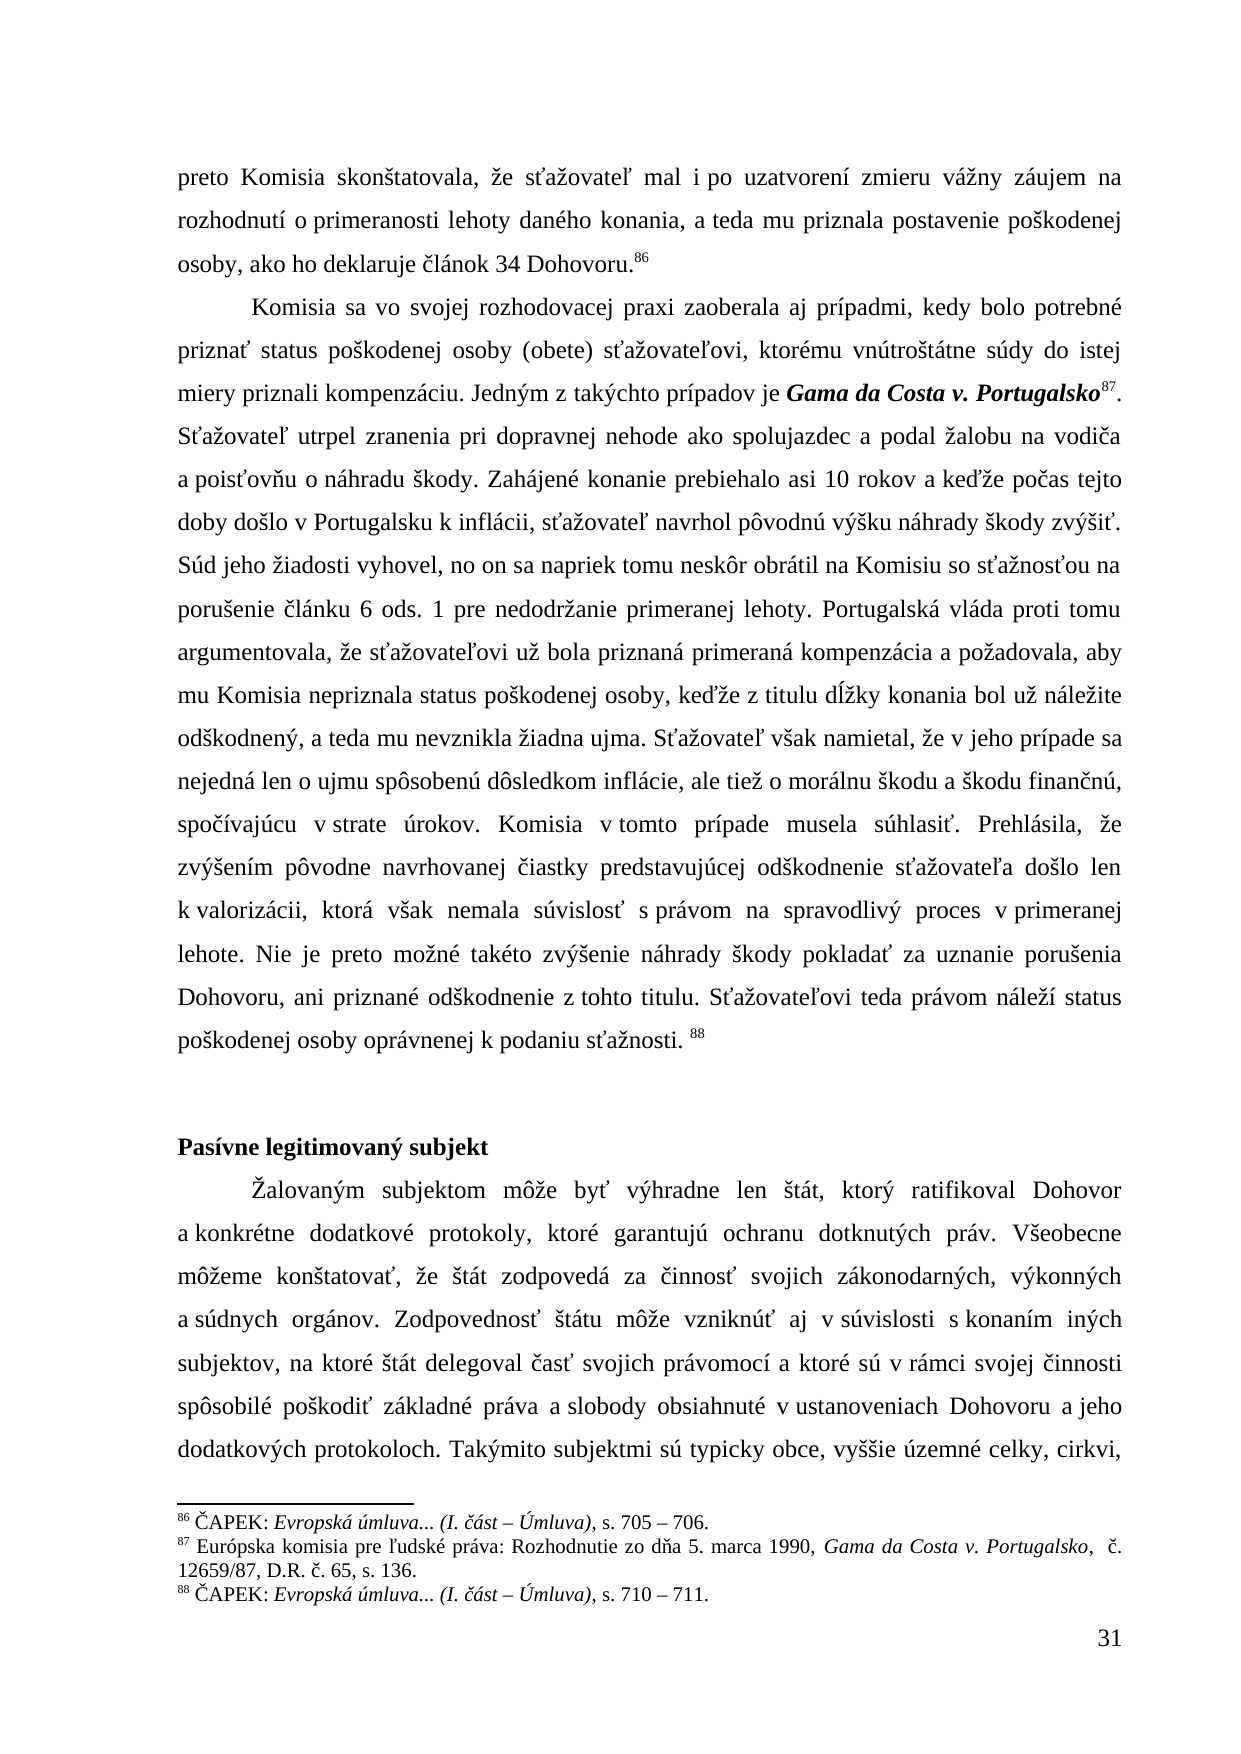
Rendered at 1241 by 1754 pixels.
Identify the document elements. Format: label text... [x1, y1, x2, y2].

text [177, 162, 1122, 277]
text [177, 1175, 1122, 1463]
text Komisia sa vo svojej rozhodovacej praxi zaoberala aj prípadmi, kedy bolo potrebné priznať status poškodenej osoby (obete) sťažovateľovi, ktorému vnútroštátne súdy do istej miery priznali kompenzáciu. Jedným z takýchto prípadov je Gama da Costa v. Portugalsko. Sťažovateľ utrpel zranenia pri dopravnej nehode ako spolujazdec a podal žalobu na vodiča a poisťovňu o náhradu škody. Zahájené konanie prebiehalo asi 10 rokov a keďže počas tejto doby došlo v Portugalsku k inflácii, sťažovateľ navrhol pôvodnú výšku náhrady škody zvýšiť. Súd jeho žiadosti vyhovel, no on sa napriek tomu neskôr obrátil na Komisiu so sťažnosťou na porušenie článku 6 ods. 1 pre nedodržanie primeranej lehoty. Portugalská vláda proti tomu argumentovala, že sťažovateľovi už bola priznaná primeraná kompenzácia a požadovala, aby mu Komisia nepriznala status poškodenej osoby, keďže z titulu dĺžky konania bol už náležite odškodnený, a teda mu nevznikla žiadna ujma. Sťažovateľ však namietal, že v jeho prípade sa nejedná len o ujmu spôsobenú dôsledkom inflácie, ale tiež o morálnu škodu a škodu finančnú, spočívajúcu v strate úrokov. Komisia v tomto prípade musela súhlasiť. Prehlásila, že zvýšením pôvodne navrhovanej čiastky predstavujúcej odškodnenie sťažovateľa došlo len k valorizácii, ktorá však nemala súvislosť s právom na spravodlivý proces v primeranej lehote. Nie je preto možné takéto zvýšenie náhrady škody pokladať za uznanie porušenia Dohovoru, ani priznané odškodnenie z tohto titulu. Sťažovateľovi teda právom náleží status poškodenej osoby oprávnenej k podaniu sťažnosti. [177, 292, 1122, 1054]
subtitle Pasívne legitimovaný subjekt [177, 1132, 1122, 1161]
